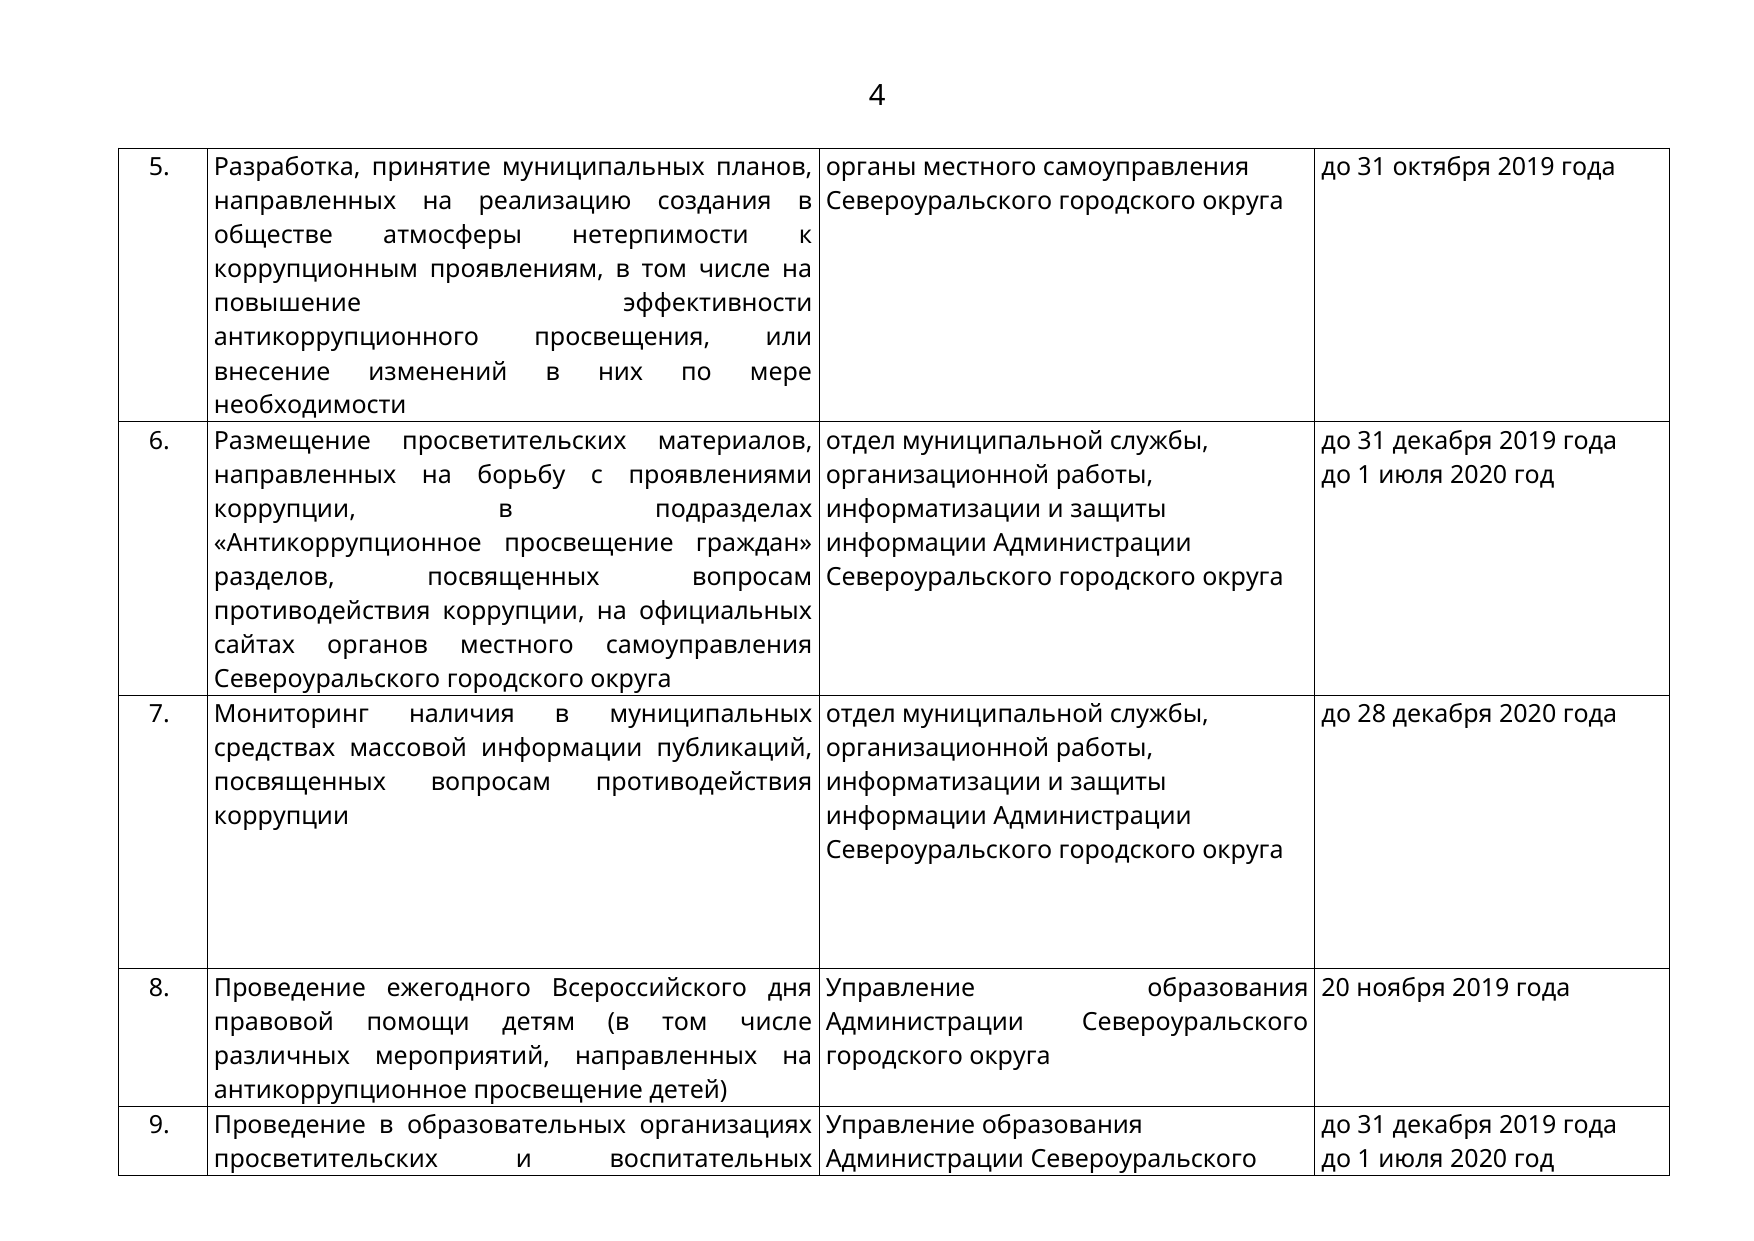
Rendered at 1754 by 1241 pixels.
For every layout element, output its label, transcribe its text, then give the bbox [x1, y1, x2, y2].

table_cell [119, 422, 207, 695]
table_cell Размещение просветительских материалов, направленных на борьбу с проявлениями коррупции, в подразделах «Антикоррупционное просвещение граждан» разделов, посвященных вопросам противодействия коррупции, на официальных сайтах органов местного самоуправления Североуральского городского округа [208, 422, 819, 695]
table_cell [119, 149, 207, 421]
table_cell до 31 октября 2019 года [1315, 149, 1669, 421]
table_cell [1315, 1107, 1669, 1175]
table_cell отдел муниципальной службы, организационной работы, информатизации и защиты информации Администрации Североуральского городского округа [820, 422, 1314, 695]
table_cell органы местного самоуправления Североуральского городского округа [820, 149, 1314, 421]
table_cell Проведение ежегодного Всероссийского дня правовой помощи детям (в том числе различных мероприятий, направленных на антикоррупционное просвещение детей) [208, 969, 819, 1106]
table_cell 20 ноября 2019 года [1315, 969, 1669, 1106]
table_cell отдел муниципальной службы, организационной работы, информатизации и защиты информации Администрации Североуральского городского округа [820, 696, 1314, 968]
table_cell [119, 1107, 207, 1175]
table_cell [208, 1107, 819, 1175]
table_cell Разработка, принятие муниципальных планов, направленных на реализацию создания в обществе атмосферы нетерпимости к коррупционным проявлениям, в том числе на повышение эффективности антикоррупционного просвещения, или внесение изменений в них по мере необходимости [208, 149, 819, 421]
table_cell [119, 696, 207, 968]
table_cell Мониторинг наличия в муниципальных средствах массовой информации публикаций, посвященных вопросам противодействия коррупции [208, 696, 819, 968]
table_cell Управление образования Администрации Североуральского городского округа [820, 969, 1314, 1106]
table_cell до 31 декабря 2019 года до 1 июля 2020 год [1315, 422, 1669, 695]
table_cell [820, 1107, 1314, 1175]
table_cell до 28 декабря 2020 года [1315, 696, 1669, 968]
table_cell [119, 969, 207, 1106]
